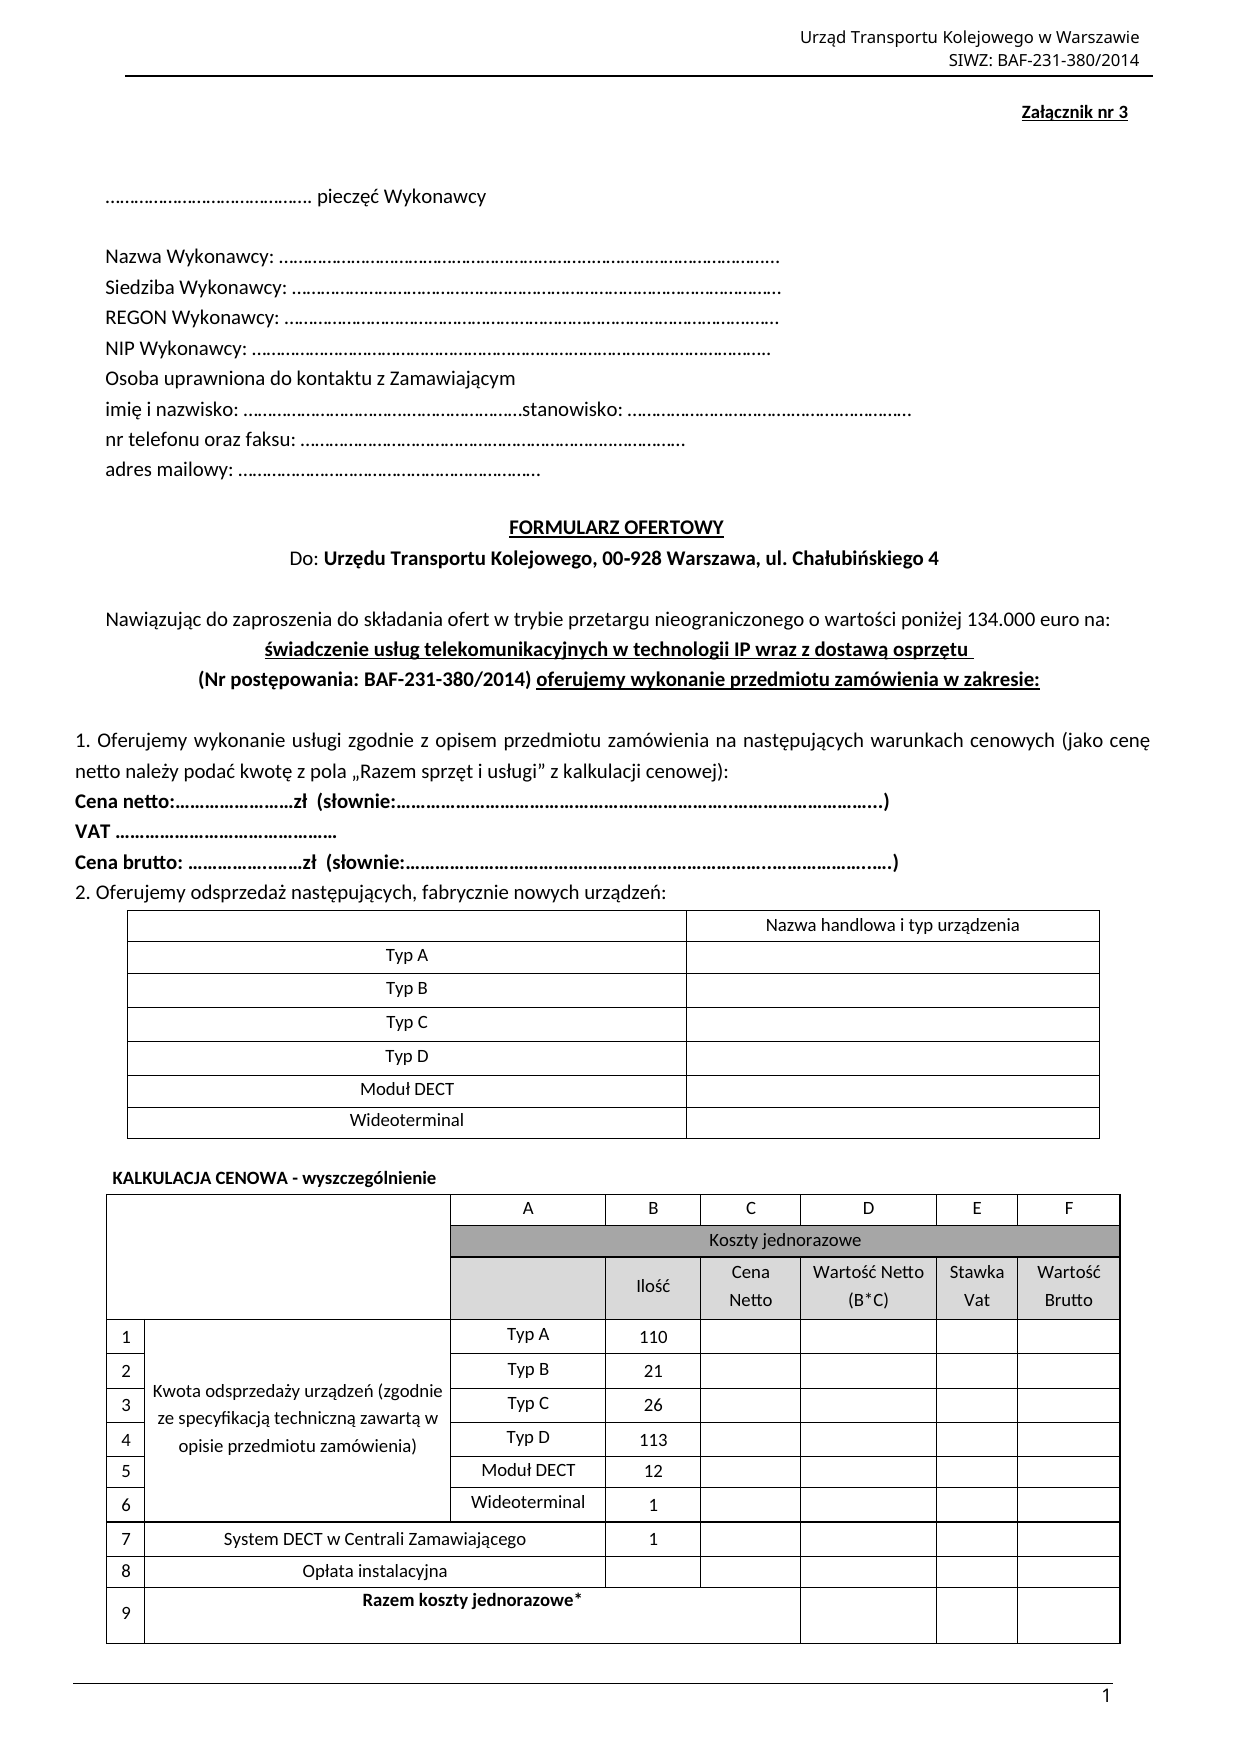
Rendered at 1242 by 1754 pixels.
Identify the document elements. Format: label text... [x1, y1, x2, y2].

table_header D [801, 1195, 936, 1225]
text 2. Oferujemy odsprzedaż następujących, fabrycznie nowych urządzeń: [75, 879, 1152, 905]
text Cena brutto: ……………..……zł (słownie:………………………………………………………………..………………..….) [75, 849, 1152, 874]
table_cell Wartość Brutto [1018, 1258, 1119, 1319]
table_cell 113 [606, 1423, 700, 1456]
table_cell [687, 1042, 1099, 1075]
table_cell [701, 1523, 800, 1556]
text FORMULARZ OFERTOWY [506, 514, 727, 540]
text świadczenie usług telekomunikacyjnych w technologii IP wraz z dostawą osprzętu (Nr postępowania: BAF-231-380/2014) oferujemy wykonanie przedmiotu zamówienia w zakresie: [90, 636, 1148, 692]
text Osoba uprawniona do kontaktu z Zamawiającym [105, 365, 1154, 391]
table_cell [1018, 1588, 1119, 1643]
table_cell Typ C [451, 1389, 605, 1422]
table_cell [1018, 1320, 1119, 1353]
table_cell Moduł DECT [128, 1076, 686, 1107]
table_cell 9 [107, 1588, 144, 1643]
table_header F [1018, 1195, 1119, 1225]
table_header A [451, 1195, 605, 1225]
table_cell [937, 1389, 1017, 1422]
table_cell [801, 1557, 936, 1587]
table_cell 3 [107, 1389, 144, 1422]
text Nazwa Wykonawcy: ………………………………………………………..………………………………... [105, 244, 1079, 269]
table_cell Wideoterminal [451, 1488, 605, 1521]
text nr telefonu oraz faksu: ………………………………………………………..…………… [105, 426, 1154, 452]
table_cell [937, 1423, 1017, 1456]
table_cell 4 [107, 1423, 144, 1456]
table_cell [687, 942, 1099, 972]
text Załącznik nr 3 [75, 100, 1128, 123]
table_cell [1018, 1354, 1119, 1387]
text adres mailowy: ……………………………………………………… [105, 457, 1154, 482]
table_cell 21 [606, 1354, 700, 1387]
table_cell Typ C [128, 1008, 686, 1041]
table_header C [701, 1195, 800, 1225]
table_cell [937, 1457, 1017, 1487]
table_cell Cena Netto [701, 1258, 800, 1319]
table_cell Typ D [451, 1423, 605, 1456]
table_cell Typ D [128, 1042, 686, 1075]
table_cell [701, 1557, 800, 1587]
table_cell [801, 1389, 936, 1422]
table_cell Ilość [606, 1258, 700, 1319]
table_cell [1018, 1423, 1119, 1456]
table_cell [701, 1423, 800, 1456]
table_cell [451, 1258, 605, 1319]
text REGON Wykonawcy: …………………………………………………………………………………….…… [105, 304, 1079, 330]
table_cell 2 [107, 1354, 144, 1387]
table_cell [1018, 1389, 1119, 1422]
table_cell 1 [606, 1523, 700, 1556]
table_cell [687, 974, 1099, 1007]
table_cell 8 [107, 1557, 144, 1587]
table_cell [937, 1354, 1017, 1387]
table_cell [701, 1457, 800, 1487]
table_cell System DECT w Centrali Zamawiającego [145, 1523, 605, 1556]
table_cell Typ A [451, 1320, 605, 1353]
table_cell [1018, 1488, 1119, 1521]
table_cell 1 [107, 1320, 144, 1353]
table_cell Wartość Netto (B*C) [801, 1258, 936, 1319]
table_cell Razem koszty jednorazowe* [145, 1588, 800, 1643]
table_cell [937, 1588, 1017, 1643]
table_header [128, 911, 686, 941]
text 1. Oferujemy wykonanie usługi zgodnie z opisem przedmiotu zamówienia na następujących warunkach cenowych (jako cenę netto należy podać kwotę z pola „Razem sprzęt i usługi” z kalkulacji cenowej): [75, 727, 1152, 783]
table_cell [801, 1423, 936, 1456]
table_cell [801, 1488, 936, 1521]
table_cell [687, 1076, 1099, 1107]
table_cell [801, 1588, 936, 1643]
table_cell Wideoterminal [128, 1108, 686, 1138]
table_cell [701, 1389, 800, 1422]
table_cell [606, 1557, 700, 1587]
table_cell [687, 1108, 1099, 1138]
table_cell 7 [107, 1523, 144, 1556]
table_header B [606, 1195, 700, 1225]
table_cell [937, 1488, 1017, 1521]
table_cell [937, 1557, 1017, 1587]
text ……………………………………. pieczęć Wykonawcy [105, 183, 1148, 208]
table_cell 5 [107, 1457, 144, 1487]
table_cell [937, 1523, 1017, 1556]
table_cell [701, 1320, 800, 1353]
table_cell [701, 1354, 800, 1387]
table_cell Opłata instalacyjna [145, 1557, 605, 1587]
text Nawiązując do zaproszenia do składania ofert w trybie przetargu nieograniczonego o wartości poniżej 134.000 euro na: [105, 606, 1154, 631]
table_cell Moduł DECT [451, 1457, 605, 1487]
table_cell [937, 1320, 1017, 1353]
table_cell [801, 1457, 936, 1487]
table_cell 110 [606, 1320, 700, 1353]
table_cell Kwota odsprzedaży urządzeń (zgodnie ze specyfikacją techniczną zawartą w opisie przedmiotu zamówienia) [145, 1320, 450, 1521]
table_cell 26 [606, 1389, 700, 1422]
table_cell [801, 1354, 936, 1387]
table_header [107, 1195, 450, 1319]
text Siedziba Wykonawcy: ………………………………………………………………………………………… [105, 274, 1079, 299]
table_cell Typ B [128, 974, 686, 1007]
table_cell [687, 1008, 1099, 1041]
text KALKULACJA CENOWA - wyszczególnienie [112, 1166, 1152, 1189]
table_cell [801, 1320, 936, 1353]
table_header Nazwa handlowa i typ urządzenia [687, 911, 1099, 941]
table_cell [1018, 1457, 1119, 1487]
text VAT ……………………………………… [75, 819, 1152, 844]
table_cell Typ B [451, 1354, 605, 1387]
table_header E [937, 1195, 1017, 1225]
table_cell [1018, 1523, 1119, 1556]
table_cell Typ A [128, 942, 686, 972]
text NIP Wykonawcy: ……………………………………………………………………….…………………….. [105, 335, 1154, 360]
table_cell 1 [606, 1488, 700, 1521]
table_cell 12 [606, 1457, 700, 1487]
text Cena netto:……………………zł (słownie:…………………………………………………………..………………………...) [75, 788, 1152, 814]
table_cell 6 [107, 1488, 144, 1521]
table_cell [1018, 1557, 1119, 1587]
table_cell Koszty jednorazowe [451, 1226, 1119, 1256]
table_cell Stawka Vat [937, 1258, 1017, 1319]
table_cell [801, 1523, 936, 1556]
text Do: Urzędu Transportu Kolejowego, 00‐928 Warszawa, ul. Chałubińskiego 4 [75, 545, 1154, 570]
text imię i nazwisko: …………………………….……………………stanowisko: …………………………….……….…………… [105, 396, 1154, 421]
table_cell [701, 1488, 800, 1521]
